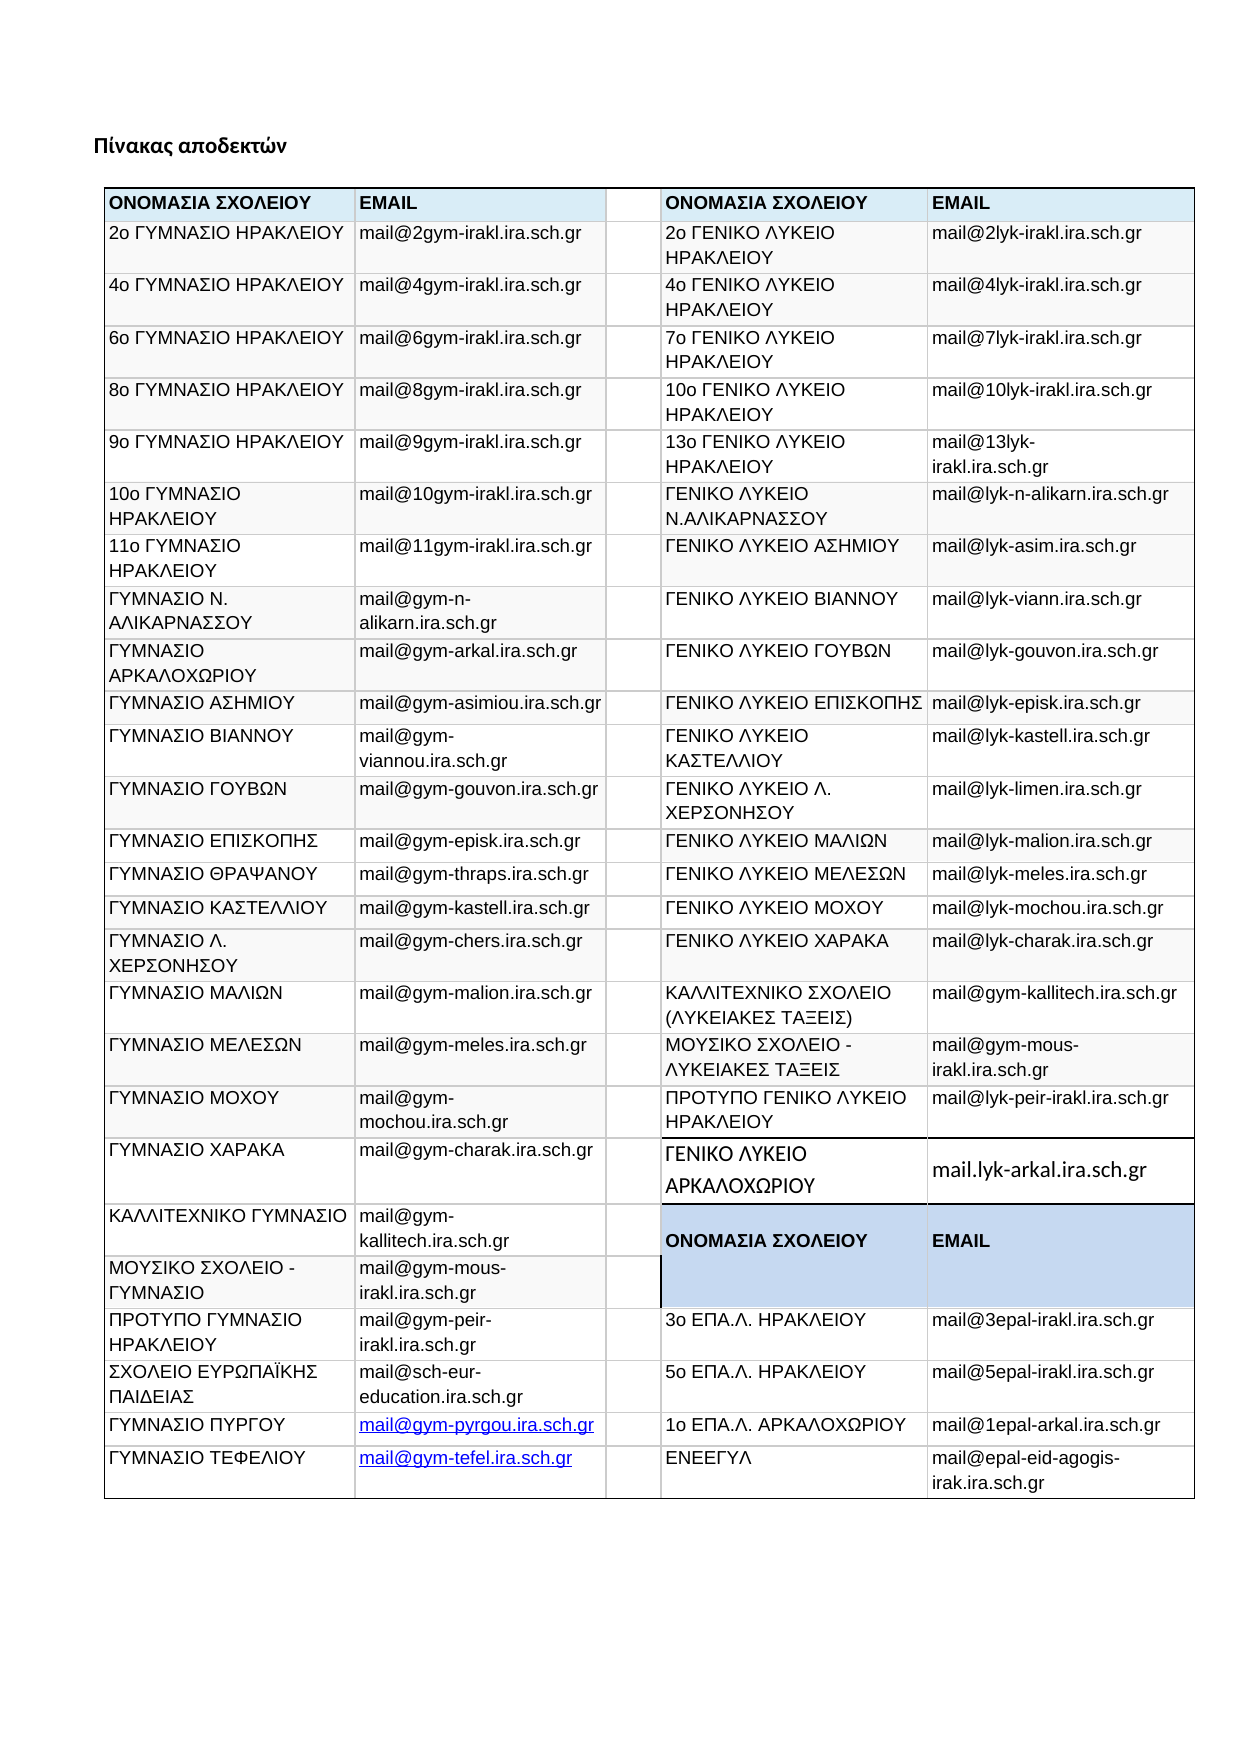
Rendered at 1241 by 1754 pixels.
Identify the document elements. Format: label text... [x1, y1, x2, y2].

table_cell mail@gym-meles.ira.sch.gr [356, 1034, 605, 1085]
table_cell mail@gym-thraps.ira.sch.gr [356, 863, 605, 895]
table_cell 2ο ΓΥΜΝΑΣΙΟ ΗΡΑΚΛΕΙΟΥ [105, 222, 354, 273]
table_cell mail@lyk-episk.ira.sch.gr [928, 692, 1194, 724]
table_cell mail.lyk-arkal.ira.sch.gr [928, 1139, 1194, 1203]
table_cell [607, 431, 660, 481]
table_cell 6ο ΓΥΜΝΑΣΙΟ ΗΡΑΚΛΕΙΟΥ [105, 327, 354, 377]
table_cell ΕΝΕΕΓΥΛ [662, 1447, 927, 1497]
table_cell mail@11gym-irakl.ira.sch.gr [356, 535, 605, 586]
table_cell 4ο ΓΕΝΙΚΟ ΛΥΚΕΙΟ ΗΡΑΚΛΕΙΟΥ [662, 274, 927, 325]
table_header EMAIL [356, 189, 605, 221]
table_cell mail@lyk-peir-irakl.ira.sch.gr [928, 1087, 1194, 1137]
table_cell [607, 1447, 660, 1497]
table_cell mail@7lyk-irakl.ira.sch.gr [928, 327, 1194, 377]
table_cell ΓΥΜΝΑΣΙΟ ΘΡΑΨΑΝΟΥ [105, 863, 354, 895]
table_cell mail@lyk-meles.ira.sch.gr [928, 863, 1194, 895]
table_cell mail@sch-eur-education.ira.sch.gr [356, 1361, 605, 1412]
table_cell 3ο ΕΠΑ.Λ. ΗΡΑΚΛΕΙΟΥ [662, 1309, 927, 1360]
table_cell [607, 327, 660, 377]
table_cell mail@gym-kallitech.ira.sch.gr [928, 982, 1194, 1033]
table_cell 11ο ΓΥΜΝΑΣΙΟ ΗΡΑΚΛΕΙΟΥ [105, 535, 354, 586]
table_cell mail@gym-viannou.ira.sch.gr [356, 725, 605, 776]
table_cell 10ο ΓΕΝΙΚΟ ΛΥΚΕΙΟ ΗΡΑΚΛΕΙΟΥ [662, 379, 927, 429]
table_cell 7ο ΓΕΝΙΚΟ ΛΥΚΕΙΟ ΗΡΑΚΛΕΙΟΥ [662, 327, 927, 377]
table_cell mail@gym-mochou.ira.sch.gr [356, 1087, 605, 1137]
table_cell mail@gym-mous-irakl.ira.sch.gr [928, 1034, 1194, 1085]
table_cell [607, 863, 660, 895]
table_cell mail@1epal-arkal.ira.sch.gr [928, 1413, 1194, 1445]
table_cell mail@lyk-asim.ira.sch.gr [928, 535, 1194, 586]
table_cell [607, 1309, 660, 1360]
table_cell [607, 483, 660, 534]
table_cell ΣΧΟΛΕΙΟ ΕΥΡΩΠΑΪΚΗΣ ΠΑΙΔΕΙΑΣ [105, 1361, 354, 1412]
table_cell mail@gym-pyrgou.ira.sch.gr [356, 1413, 605, 1445]
table_cell mail@10lyk-irakl.ira.sch.gr [928, 379, 1194, 429]
table_cell mail@gym-kastell.ira.sch.gr [356, 897, 605, 928]
table_cell ΓΥΜΝΑΣΙΟ ΑΣΗΜΙΟΥ [105, 692, 354, 724]
table_cell 1ο ΕΠΑ.Λ. ΑΡΚΑΛΟΧΩΡΙΟΥ [662, 1413, 927, 1445]
table_cell ΓΕΝΙΚΟ ΛΥΚΕΙΟ ΜΑΛΙΩΝ [662, 830, 927, 861]
table_cell mail@gym-arkal.ira.sch.gr [356, 640, 605, 690]
table_cell mail@epal-eid-agogis-irak.ira.sch.gr [928, 1447, 1194, 1497]
table_cell ΓΥΜΝΑΣΙΟ Ν. ΑΛΙΚΑΡΝΑΣΣΟΥ [105, 587, 354, 638]
table_cell mail@lyk-mochou.ira.sch.gr [928, 897, 1194, 928]
table_cell mail@4lyk-irakl.ira.sch.gr [928, 274, 1194, 325]
table_header EMAIL [928, 189, 1194, 221]
table_cell 9ο ΓΥΜΝΑΣΙΟ ΗΡΑΚΛΕΙΟΥ [105, 431, 354, 481]
table_header ΟΝΟΜΑΣΙΑ ΣΧΟΛΕΙΟΥ [105, 189, 354, 221]
table_cell ΓΥΜΝΑΣΙΟ ΤΕΦΕΛΙΟΥ [105, 1447, 354, 1497]
table_cell ΓΥΜΝΑΣΙΟ ΜΕΛΕΣΩΝ [105, 1034, 354, 1085]
table_cell mail@gym-charak.ira.sch.gr [356, 1139, 605, 1203]
table_cell ΓΕΝΙΚΟ ΛΥΚΕΙΟ ΒΙΑΝΝΟΥ [662, 587, 927, 638]
table_cell ΟΝΟΜΑΣΙΑ ΣΧΟΛΕΙΟΥ [662, 1205, 927, 1307]
table_cell [607, 640, 660, 690]
table_cell mail@9gym-irakl.ira.sch.gr [356, 431, 605, 481]
table_cell 2ο ΓΕΝΙΚΟ ΛΥΚΕΙΟ ΗΡΑΚΛΕΙΟΥ [662, 222, 927, 273]
table_cell ΓΕΝΙΚΟ ΛΥΚΕΙΟ Ν.ΑΛΙΚΑΡΝΑΣΣΟΥ [662, 483, 927, 534]
table_header [607, 189, 660, 221]
table_cell mail@gym-kallitech.ira.sch.gr [356, 1205, 605, 1255]
table_cell [607, 535, 660, 586]
table_cell [607, 1139, 660, 1203]
table_cell [607, 897, 660, 928]
table_cell [607, 777, 660, 828]
table_cell ΓΕΝΙΚΟ ΛΥΚΕΙΟ ΧΑΡΑΚΑ [662, 930, 927, 981]
table_cell ΓΕΝΙΚΟ ΛΥΚΕΙΟ ΜΟΧΟΥ [662, 897, 927, 928]
table_cell ΓΕΝΙΚΟ ΛΥΚΕΙΟ ΕΠΙΣΚΟΠΗΣ [662, 692, 927, 724]
table_cell ΓΥΜΝΑΣΙΟ ΒΙΑΝΝΟΥ [105, 725, 354, 776]
table_cell mail@2gym-irakl.ira.sch.gr [356, 222, 605, 273]
table_cell ΜΟΥΣΙΚΟ ΣΧΟΛΕΙΟ - ΛΥΚΕΙΑΚΕΣ ΤΑΞΕΙΣ [662, 1034, 927, 1085]
table_cell mail@gym-asimiou.ira.sch.gr [356, 692, 605, 724]
table_cell ΓΥΜΝΑΣΙΟ ΑΡΚΑΛΟΧΩΡΙΟΥ [105, 640, 354, 690]
table_cell ΠΡΟΤΥΠΟ ΓΕΝΙΚΟ ΛΥΚΕΙΟ ΗΡΑΚΛΕΙΟΥ [662, 1087, 927, 1137]
table_cell [607, 379, 660, 429]
table_cell mail@lyk-kastell.ira.sch.gr [928, 725, 1194, 776]
table_cell ΚΑΛΛΙΤΕΧΝΙΚΟ ΣΧΟΛΕΙΟ (ΛΥΚΕΙΑΚΕΣ ΤΑΞΕΙΣ) [662, 982, 927, 1033]
table_cell ΠΡΟΤΥΠΟ ΓΥΜΝΑΣΙΟ ΗΡΑΚΛΕΙΟΥ [105, 1309, 354, 1360]
table_cell [607, 692, 660, 724]
table_cell [607, 830, 660, 861]
table_cell mail@lyk-charak.ira.sch.gr [928, 930, 1194, 981]
table_cell ΓΥΜΝΑΣΙΟ ΠΥΡΓΟΥ [105, 1413, 354, 1445]
table_cell mail@gym-mous-irakl.ira.sch.gr [356, 1257, 605, 1307]
table_cell mail@10gym-irakl.ira.sch.gr [356, 483, 605, 534]
text Πίνακας αποδεκτών [94, 131, 1165, 159]
table_cell [607, 982, 660, 1033]
table_cell [607, 222, 660, 273]
table_cell ΓΕΝΙΚΟ ΛΥΚΕΙΟ ΓΟΥΒΩΝ [662, 640, 927, 690]
table_cell [607, 1257, 660, 1307]
table_cell ΓΥΜΝΑΣΙΟ ΜΑΛΙΩΝ [105, 982, 354, 1033]
table_cell [607, 1205, 660, 1255]
table_cell mail@13lyk-irakl.ira.sch.gr [928, 431, 1194, 481]
table_cell [607, 725, 660, 776]
table_cell ΓΕΝΙΚΟ ΛΥΚΕΙΟ ΜΕΛΕΣΩΝ [662, 863, 927, 895]
table_cell ΓΥΜΝΑΣΙΟ ΧΑΡΑΚΑ [105, 1139, 354, 1203]
table_cell ΜΟΥΣΙΚΟ ΣΧΟΛΕΙΟ - ΓΥΜΝΑΣΙΟ [105, 1257, 354, 1307]
table_cell mail@lyk-n-alikarn.ira.sch.gr [928, 483, 1194, 534]
table_cell ΓΕΝΙΚΟ ΛΥΚΕΙΟ Λ. ΧΕΡΣΟΝΗΣΟΥ [662, 777, 927, 828]
table_cell mail@8gym-irakl.ira.sch.gr [356, 379, 605, 429]
table_cell mail@gym-gouvon.ira.sch.gr [356, 777, 605, 828]
table_cell mail@6gym-irakl.ira.sch.gr [356, 327, 605, 377]
table_cell 10ο ΓΥΜΝΑΣΙΟ ΗΡΑΚΛΕΙΟΥ [105, 483, 354, 534]
table_cell ΓΥΜΝΑΣΙΟ ΕΠΙΣΚΟΠΗΣ [105, 830, 354, 861]
table_cell [607, 930, 660, 981]
table_cell 8ο ΓΥΜΝΑΣΙΟ ΗΡΑΚΛΕΙΟΥ [105, 379, 354, 429]
table_cell [607, 1087, 660, 1137]
table_cell mail@4gym-irakl.ira.sch.gr [356, 274, 605, 325]
table_cell [607, 274, 660, 325]
table_cell mail@3epal-irakl.ira.sch.gr [928, 1309, 1194, 1360]
table_cell mail@gym-malion.ira.sch.gr [356, 982, 605, 1033]
table_cell mail@gym-episk.ira.sch.gr [356, 830, 605, 861]
table_cell mail@lyk-viann.ira.sch.gr [928, 587, 1194, 638]
table_cell 13ο ΓΕΝΙΚΟ ΛΥΚΕΙΟ ΗΡΑΚΛΕΙΟΥ [662, 431, 927, 481]
table_cell [607, 1413, 660, 1445]
table_cell mail@gym-peir-irakl.ira.sch.gr [356, 1309, 605, 1360]
table_cell ΓΥΜΝΑΣΙΟ ΚΑΣΤΕΛΛΙΟΥ [105, 897, 354, 928]
table_cell [607, 1034, 660, 1085]
table_cell mail@gym-n-alikarn.ira.sch.gr [356, 587, 605, 638]
table_cell 5ο ΕΠΑ.Λ. ΗΡΑΚΛΕΙΟΥ [662, 1361, 927, 1412]
table_cell ΓΕΝΙΚΟ ΛΥΚΕΙΟ ΑΡΚΑΛΟΧΩΡΙΟΥ [662, 1139, 927, 1203]
table_cell 4ο ΓΥΜΝΑΣΙΟ ΗΡΑΚΛΕΙΟΥ [105, 274, 354, 325]
table_cell [607, 1361, 660, 1412]
table_cell mail@lyk-limen.ira.sch.gr [928, 777, 1194, 828]
table_cell mail@gym-chers.ira.sch.gr [356, 930, 605, 981]
table_header ΟΝΟΜΑΣΙΑ ΣΧΟΛΕΙΟΥ [662, 189, 927, 221]
table_cell ΓΥΜΝΑΣΙΟ Λ. ΧΕΡΣΟΝΗΣΟΥ [105, 930, 354, 981]
table_cell mail@gym-tefel.ira.sch.gr [356, 1447, 605, 1497]
table_cell ΚΑΛΛΙΤΕΧΝΙΚΟ ΓΥΜΝΑΣΙΟ [105, 1205, 354, 1255]
table_cell EMAIL [928, 1205, 1194, 1307]
table_cell mail@lyk-gouvon.ira.sch.gr [928, 640, 1194, 690]
table_cell ΓΕΝΙΚΟ ΛΥΚΕΙΟ ΑΣΗΜΙΟΥ [662, 535, 927, 586]
table_cell ΓΕΝΙΚΟ ΛΥΚΕΙΟ ΚΑΣΤΕΛΛΙΟΥ [662, 725, 927, 776]
table_cell mail@lyk-malion.ira.sch.gr [928, 830, 1194, 861]
table_cell ΓΥΜΝΑΣΙΟ ΜΟΧΟΥ [105, 1087, 354, 1137]
table_cell [607, 587, 660, 638]
table_cell ΓΥΜΝΑΣΙΟ ΓΟΥΒΩΝ [105, 777, 354, 828]
table_cell mail@2lyk-irakl.ira.sch.gr [928, 222, 1194, 273]
table_cell mail@5epal-irakl.ira.sch.gr [928, 1361, 1194, 1412]
